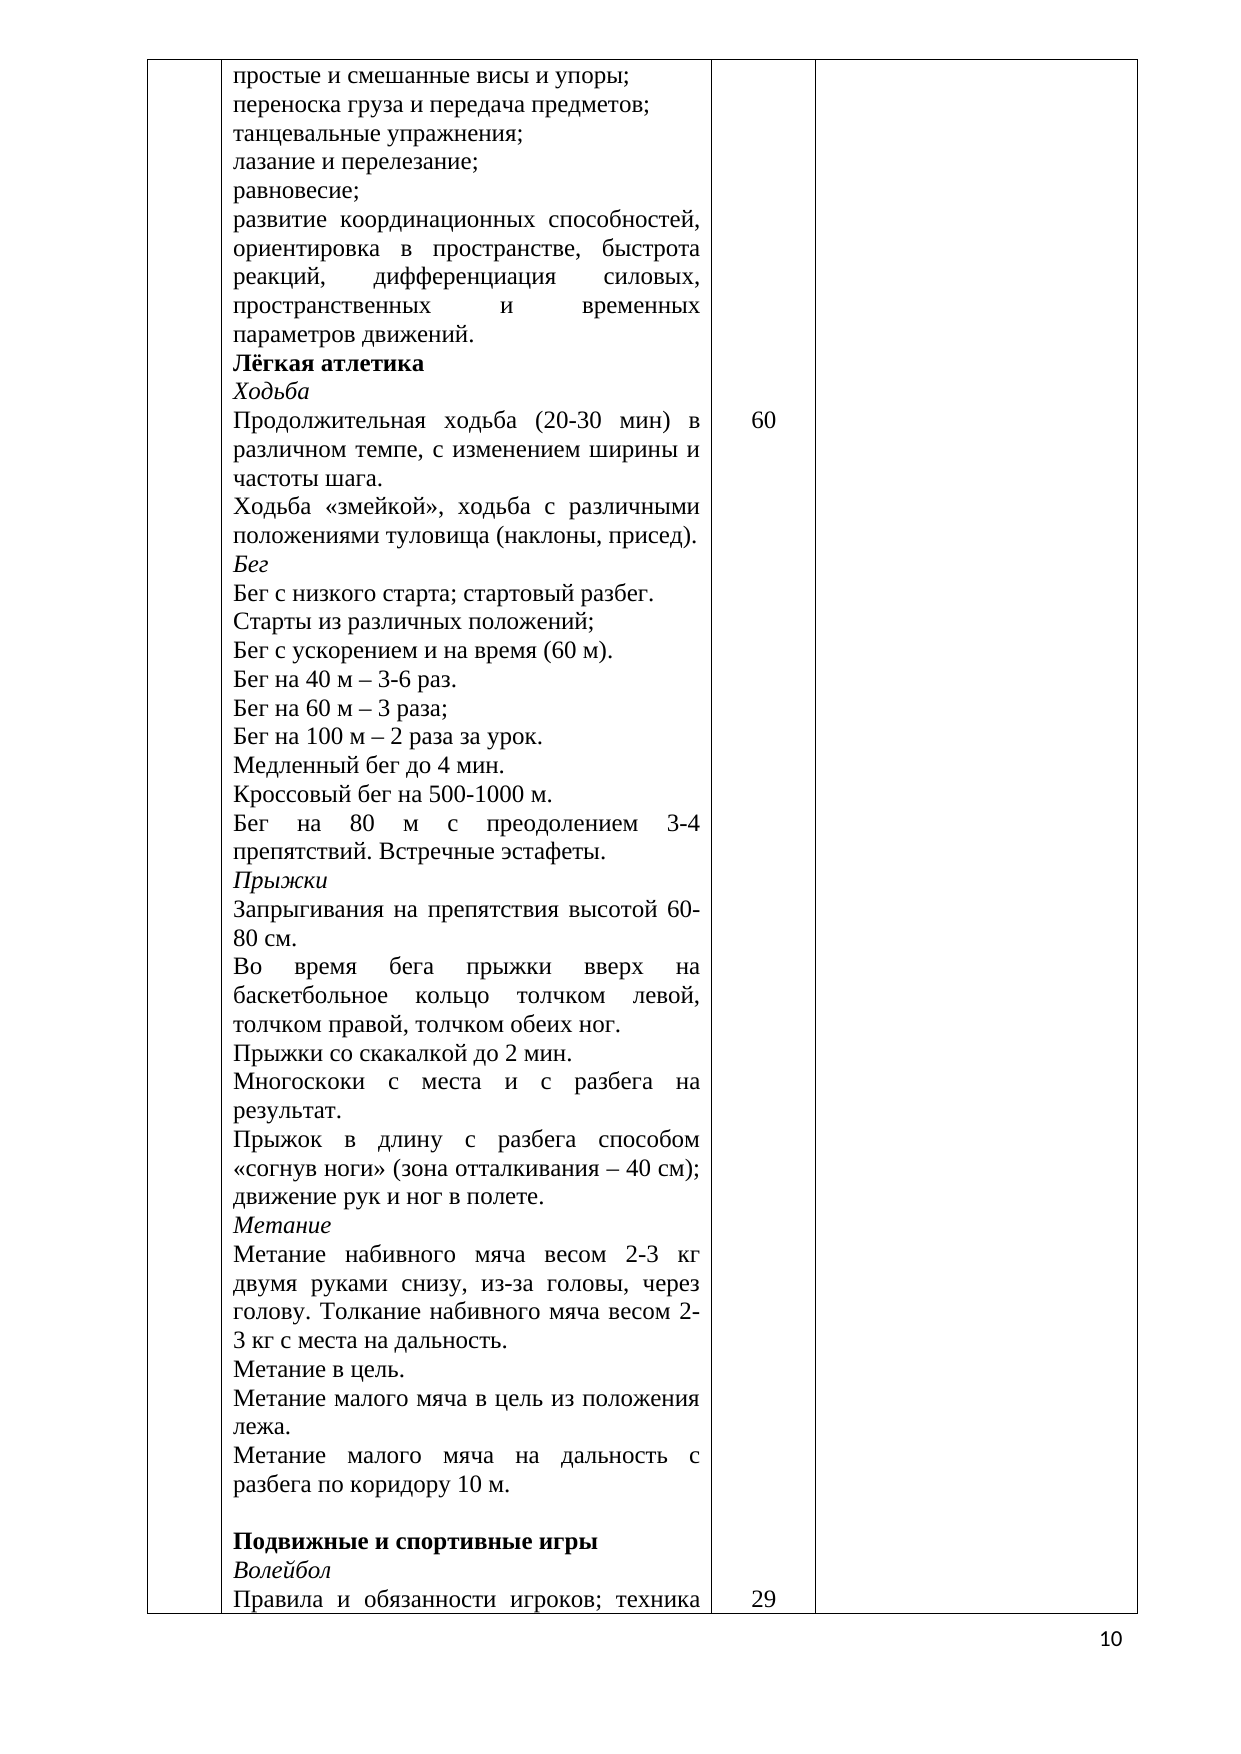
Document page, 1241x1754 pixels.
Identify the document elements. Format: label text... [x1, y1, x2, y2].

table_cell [816, 60, 1137, 1613]
table_cell [148, 60, 221, 1613]
table_cell 22 60 29 [712, 60, 815, 1613]
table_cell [222, 60, 711, 1613]
